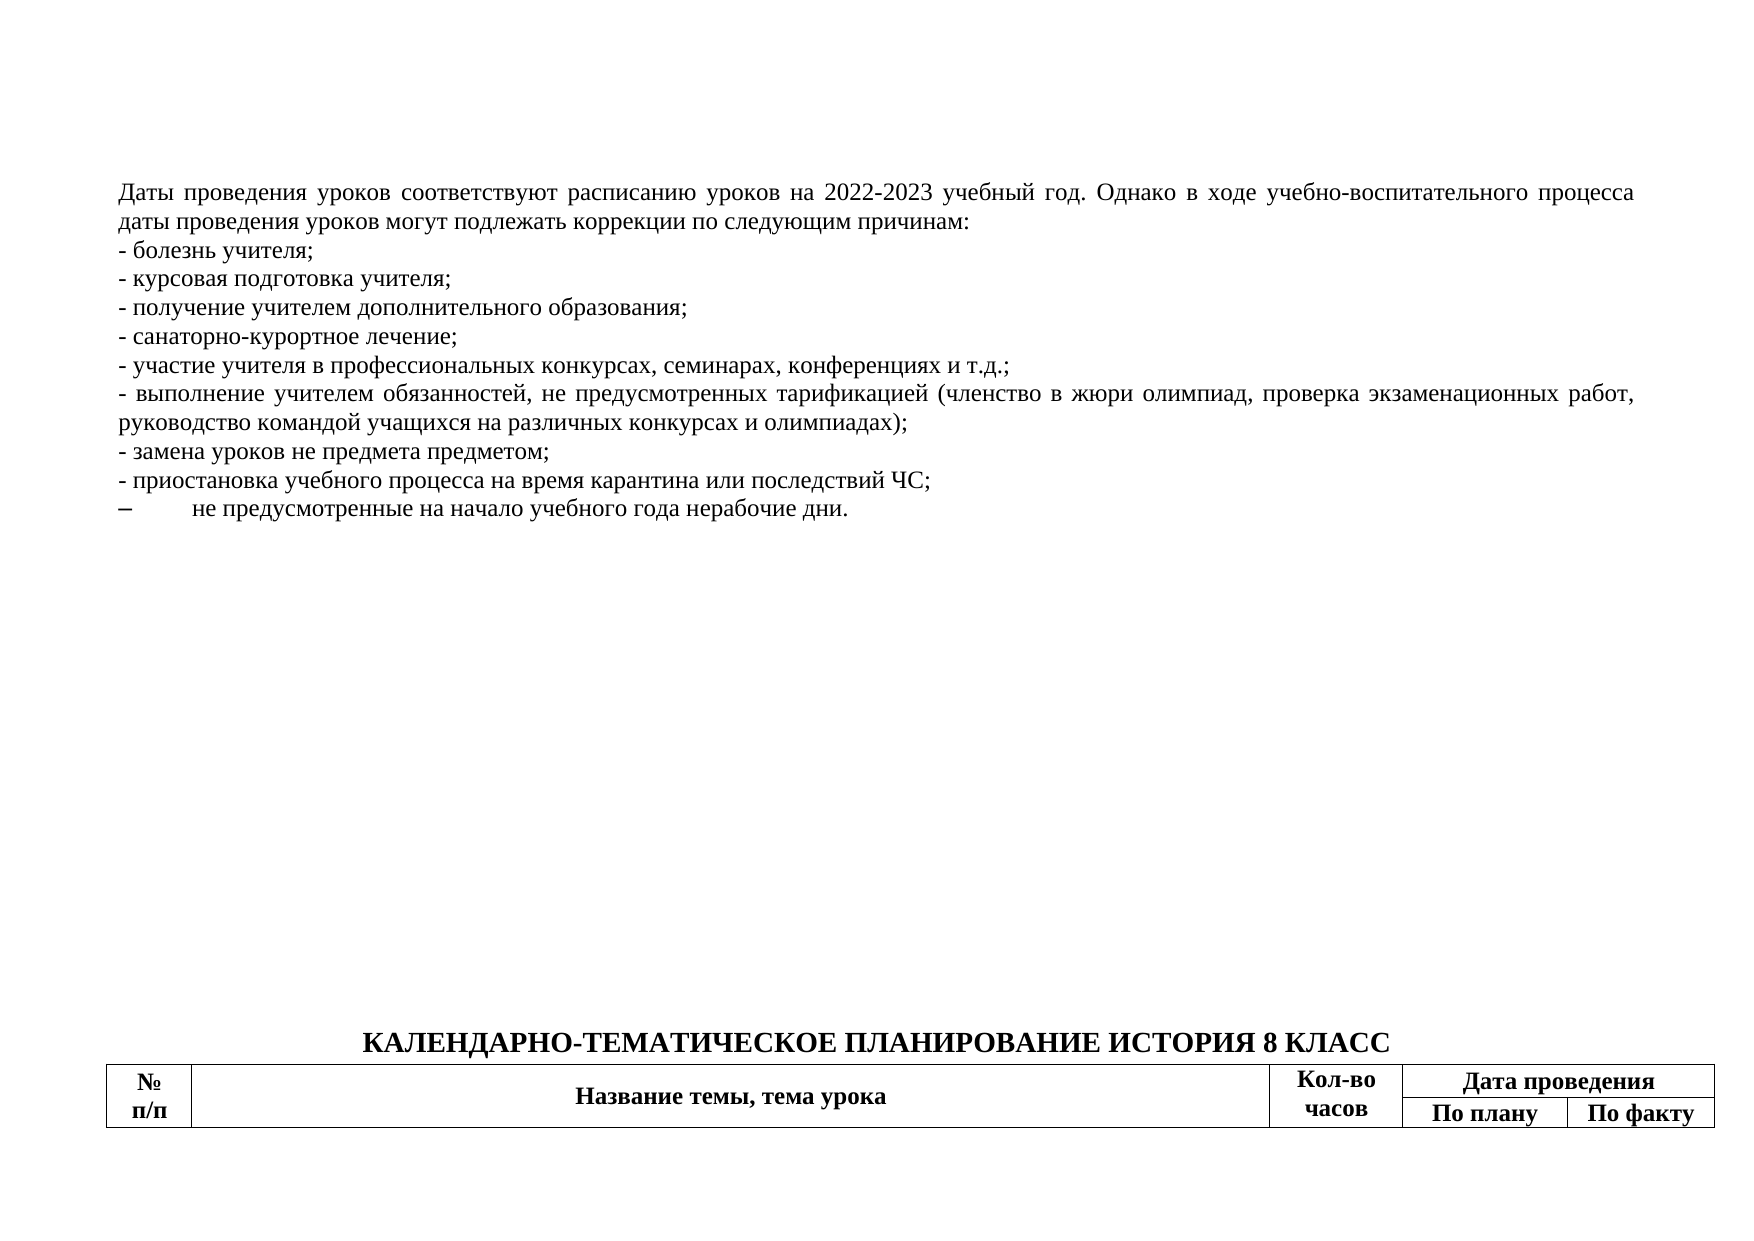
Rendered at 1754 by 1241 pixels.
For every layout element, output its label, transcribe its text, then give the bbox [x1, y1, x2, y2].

text - курсовая подготовка учителя; [118, 263, 1636, 292]
table_header Название темы, тема урока [192, 1065, 1269, 1127]
text - получение учителем дополнительного образования; [118, 292, 1636, 321]
list не предусмотренные на начало учебного года нерабочие дни. [118, 493, 1636, 522]
table_header Кол-во часов [1270, 1065, 1402, 1127]
text - замена уроков не предмета предметом; [118, 436, 1636, 465]
text КАЛЕНДАРНО-ТЕМАТИЧЕСКОЕ ПЛАНИРОВАНИЕ ИСТОРИЯ 8 КЛАСС [118, 1025, 1636, 1058]
text - санаторно-курортное лечение; [118, 321, 1636, 350]
table_cell По плану [1403, 1098, 1567, 1127]
text Даты проведения уроков соответствуют расписанию уроков на 2022-2023 учебный год. Однако в ходе учебно-воспитательного процесса даты проведения уроков могут подлежать коррекции по следующим причинам: [118, 177, 1636, 235]
text - болезнь учителя; [118, 235, 1636, 263]
text - выполнение учителем обязанностей, не предусмотренных тарификацией (членство в жюри олимпиад, проверка экзаменационных работ, руководство командой учащихся на различных конкурсах и олимпиадах); [118, 378, 1636, 436]
table_header Дата проведения [1403, 1065, 1714, 1097]
text - приостановка учебного процесса на время карантина или последствий ЧС; [118, 465, 1636, 493]
table_header № п/п [107, 1065, 191, 1127]
table_cell По факту [1568, 1098, 1714, 1127]
text - участие учителя в профессиональных конкурсах, семинарах, конференциях и т.д.; [118, 350, 1636, 378]
